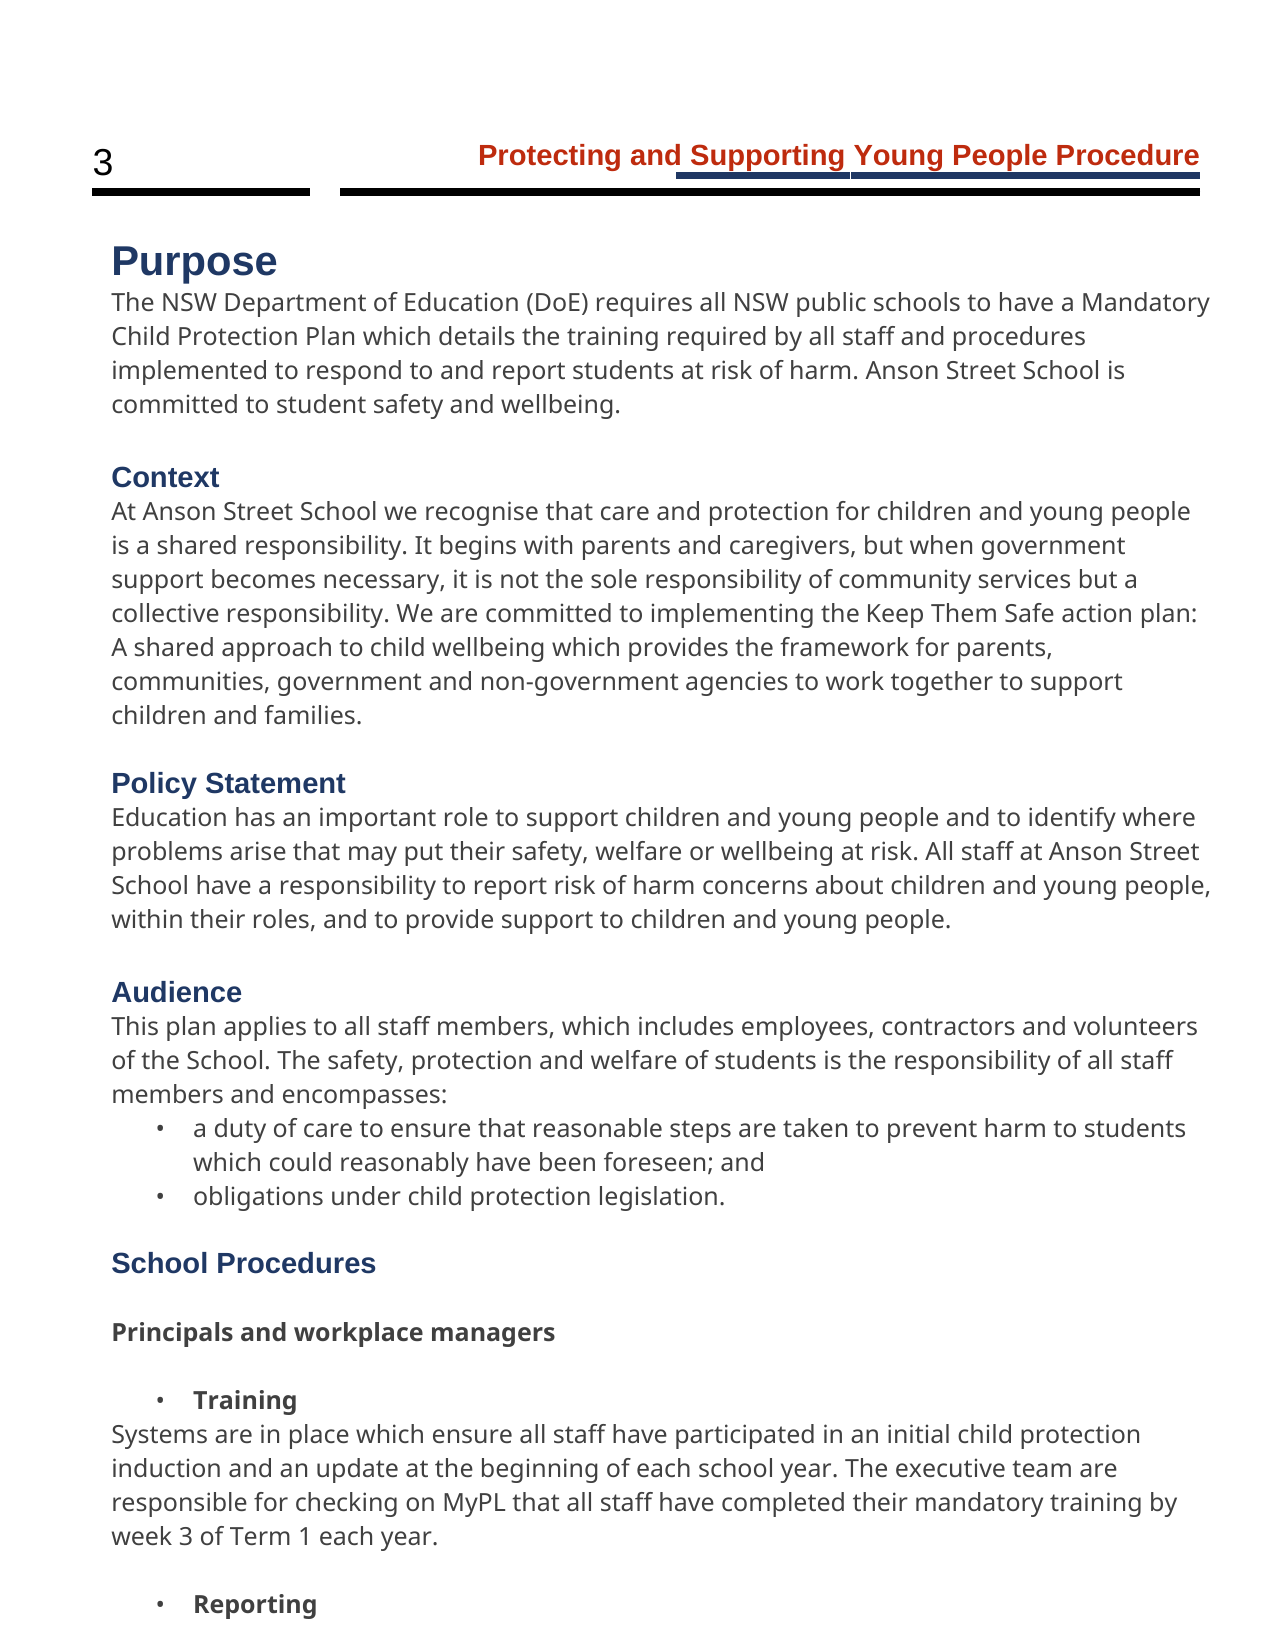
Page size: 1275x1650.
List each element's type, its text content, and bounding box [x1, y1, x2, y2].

subtitle Policy Statement [111, 766, 1214, 799]
text At Anson Street School we recognise that care and protection for children and young people is a shared responsibility. It begins with parents and caregivers, but when government support becomes necessary, it is not the sole responsibility of community services but a collective responsibility. We are committed to implementing the Keep Them Safe action plan: A shared approach to child wellbeing which provides the framework for parents, communities, government and non-government agencies to work together to support children and families. [111, 494, 1214, 732]
list Reporting [155, 1587, 1214, 1621]
text This plan applies to all staff members, which includes employees, contractors and volunteers of the School. The safety, protection and welfare of students is the responsibility of all staff members and encompasses: [111, 1009, 1214, 1111]
subtitle Context [111, 460, 1214, 494]
subtitle School Procedures [111, 1247, 1214, 1280]
text Systems are in place which ensure all staff have participated in an initial child protection induction and an update at the beginning of each school year. The executive team are responsible for checking on MyPL that all staff have completed their mandatory training by week 3 of Term 1 each year. [111, 1416, 1214, 1553]
text The NSW Department of Education (DoE) requires all NSW public schools to have a Mandatory Child Protection Plan which details the training required by all staff and procedures implemented to respond to and report students at risk of harm. Anson Street School is committed to student safety and wellbeing. [111, 284, 1214, 420]
subtitle Audience [111, 975, 1214, 1009]
text Education has an important role to support children and young people and to identify where problems arise that may put their safety, welfare or wellbeing at risk. All staff at Anson Street School have a responsibility to report risk of harm concerns about children and young people, within their roles, and to provide support to children and young people. [111, 799, 1214, 935]
list Training [155, 1382, 1214, 1416]
list obligations under child protection legislation. [155, 1179, 1214, 1213]
text Principals and workplace managers [111, 1314, 1214, 1348]
text Purpose [111, 236, 1214, 284]
list a duty of care to ensure that reasonable steps are taken to prevent harm to students which could reasonably have been foreseen; and [155, 1111, 1214, 1179]
